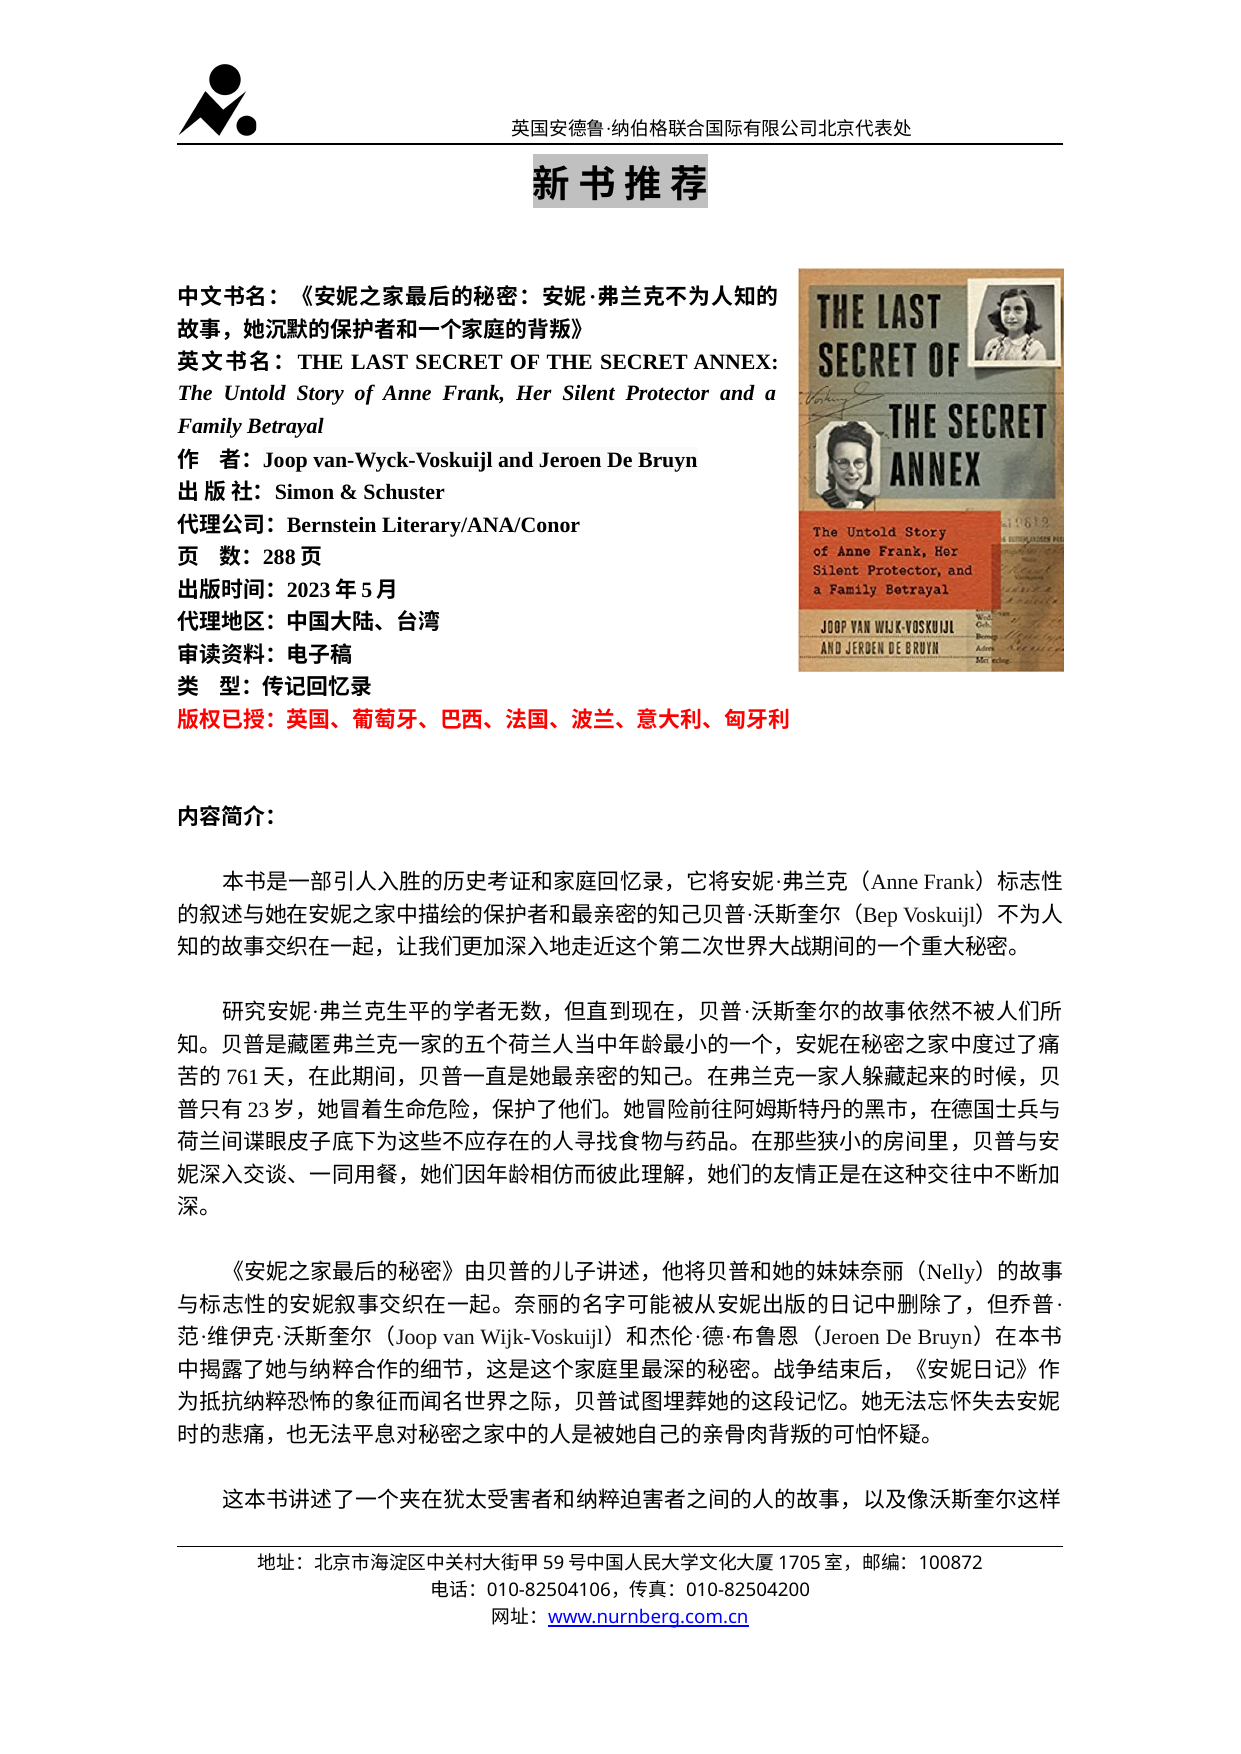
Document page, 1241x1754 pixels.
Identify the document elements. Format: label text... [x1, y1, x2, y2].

text 作 者：Joop van-Wyck-Voskuijl and Jeroen De Bruyn [177, 441, 798, 474]
picture [178, 64, 257, 136]
text 内容简介： [177, 799, 1063, 831]
text 中文书名：《安妮之家最后的秘密：安妮·弗兰克不为人知的故事，她沉默的保护者和一个家庭的背叛》 [177, 279, 798, 344]
text 出 版 社：Simon & Schuster [177, 474, 798, 506]
text 页 数：288页 [177, 539, 798, 571]
picture [798, 268, 1064, 672]
text 《安妮之家最后的秘密》由贝普的儿子讲述，他将贝普和她的妹妹奈丽（Nelly）的故事与标志性的安妮叙事交织在一起。奈丽的名字可能被从安妮出版的日记中删除了，但乔普·范·维伊克·沃斯奎尔（Joop van Wijk-Voskuijl）和杰伦·德·布鲁恩（Jeroen De Bruyn）在本书中揭露了她与纳粹合作的细节，这是这个家庭里最深的秘密。战争结束后，《安妮日记》作为抵抗纳粹恐怖的象征而闻名世界之际，贝普试图埋葬她的这段记忆。她无法忘怀失去安妮时的悲痛，也无法平息对秘密之家中的人是被她自己的亲骨肉背叛的可怕怀疑。 [177, 1254, 1063, 1449]
text 类 型：传记回忆录 [177, 669, 1063, 701]
text 本书是一部引人入胜的历史考证和家庭回忆录，它将安妮·弗兰克（Anne Frank）标志性的叙述与她在安妮之家中描绘的保护者和最亲密的知己贝普·沃斯奎尔（Bep Voskuijl）不为人知的故事交织在一起，让我们更加深入地走近这个第二次世界大战期间的一个重大秘密。 [177, 864, 1063, 961]
text 版权已授：英国、葡萄牙、巴西、法国、波兰、意大利、匈牙利 [177, 701, 1063, 734]
text 代理公司：Bernstein Literary/ANA/Conor [177, 506, 798, 539]
text 审读资料：电子稿 [177, 636, 798, 669]
text 英文书名：THE LAST SECRET OF THE SECRET ANNEX: The Untold Story of Anne Frank, Her Silent Protector and a Family Betrayal [177, 344, 798, 441]
text 新 书 推 荐 [177, 149, 1063, 214]
text 研究安妮·弗兰克生平的学者无数，但直到现在，贝普·沃斯奎尔的故事依然不被人们所知。贝普是藏匿弗兰克一家的五个荷兰人当中年龄最小的一个，安妮在秘密之家中度过了痛苦的761天，在此期间，贝普一直是她最亲密的知己。在弗兰克一家人躲藏起来的时候，贝普只有23岁，她冒着生命危险，保护了他们。她冒险前往阿姆斯特丹的黑市，在德国士兵与荷兰间谍眼皮子底下为这些不应存在的人寻找食物与药品。在那些狭小的房间里，贝普与安妮深入交谈、一同用餐，她们因年龄相仿而彼此理解，她们的友情正是在这种交往中不断加深。 [177, 994, 1063, 1221]
text 出版时间：2023年5月 [177, 571, 798, 604]
text 代理地区：中国大陆、台湾 [177, 604, 798, 636]
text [177, 1481, 1063, 1514]
